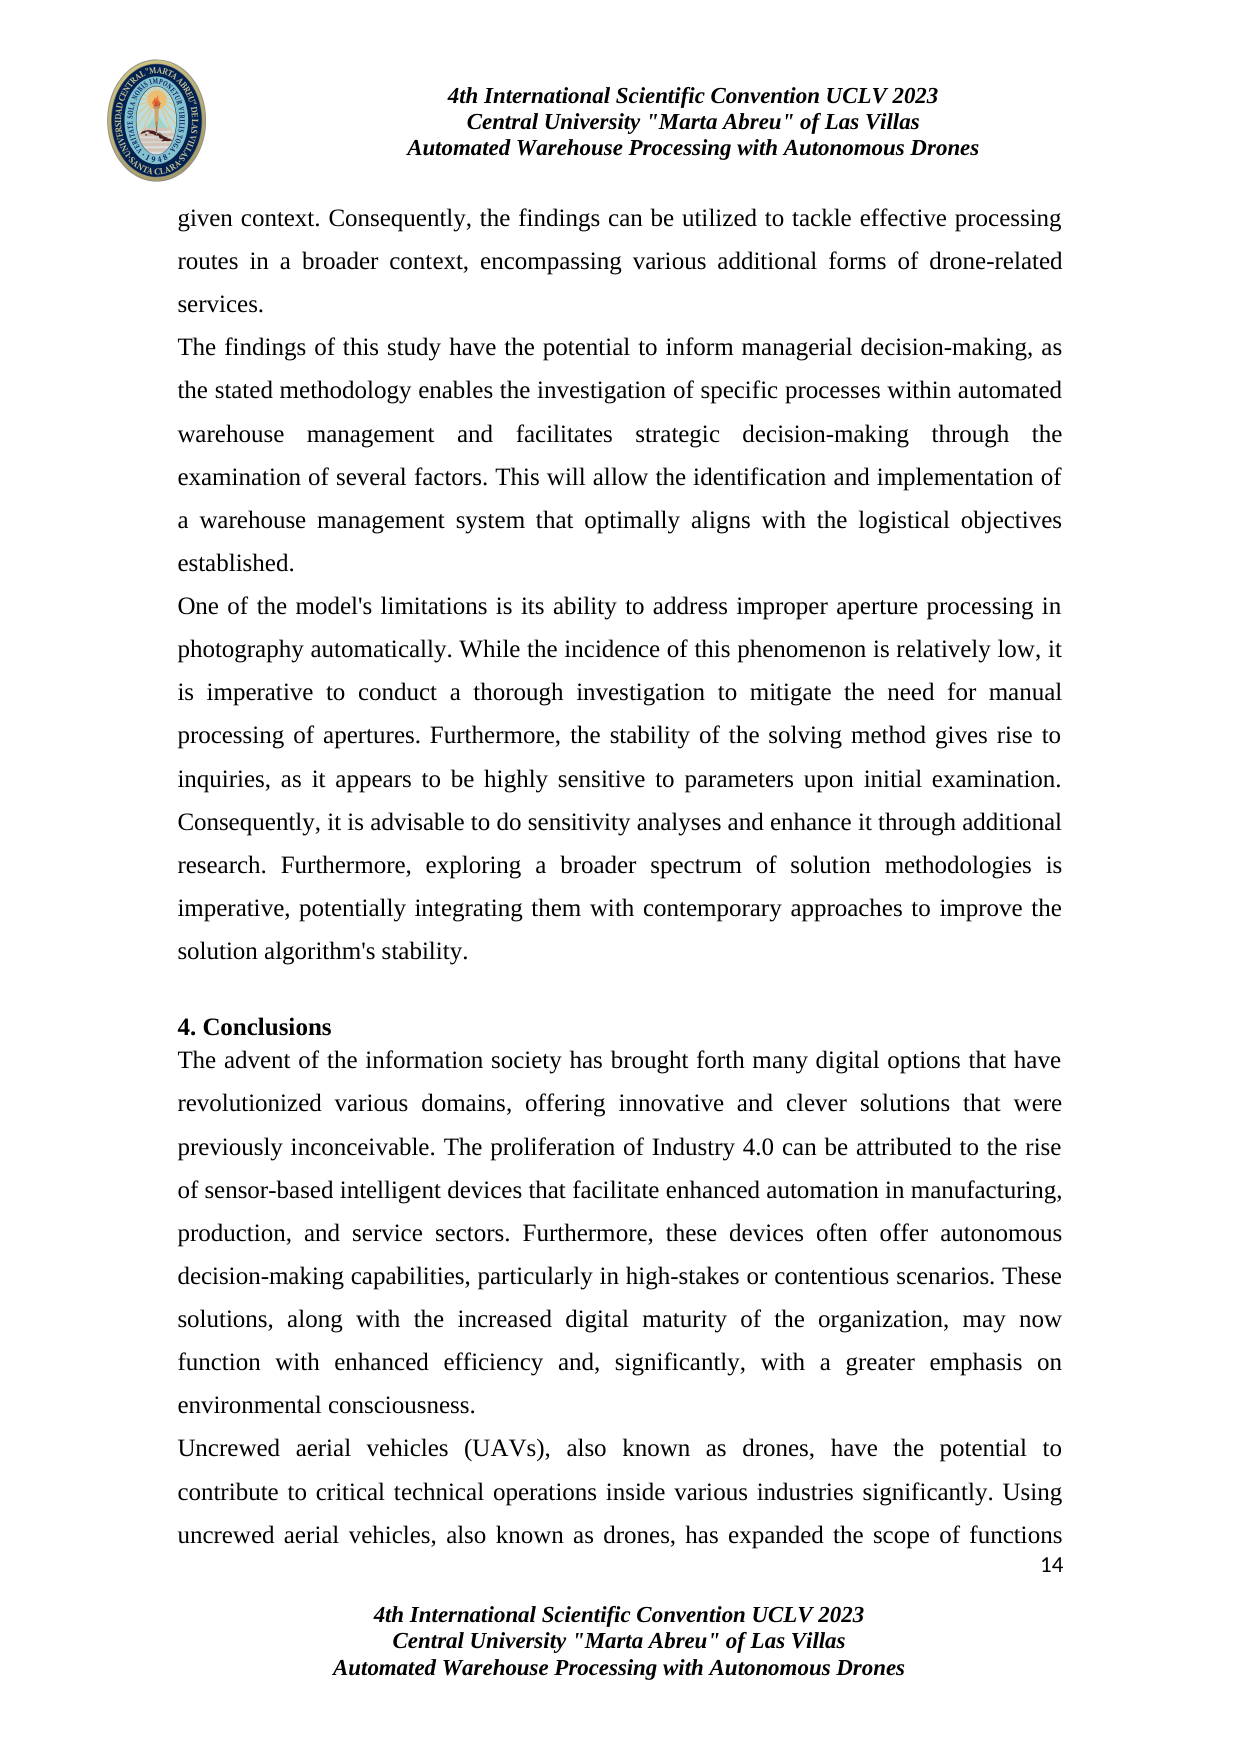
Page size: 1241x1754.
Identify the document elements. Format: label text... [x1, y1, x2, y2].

text 4. Conclusions [177, 1012, 1063, 1041]
picture [106, 59, 207, 183]
text One of the model's limitations is its ability to address improper aperture processing in photography automatically. While the incidence of this phenomenon is relatively low, it is imperative to conduct a thorough investigation to mitigate the need for manual processing of apertures. Furthermore, the stability of the solving method gives rise to inquiries, as it appears to be highly sensitive to parameters upon initial examination. Consequently, it is advisable to do sensitivity analyses and enhance it through additional research. Furthermore, exploring a broader spectrum of solution methodologies is imperative, potentially integrating them with contemporary approaches to improve the solution algorithm's stability. [177, 591, 1063, 965]
text The advent of the information society has brought forth many digital options that have revolutionized various domains, offering innovative and clever solutions that were previously inconceivable. The proliferation of Industry 4.0 can be attributed to the rise of sensor-based intelligent devices that facilitate enhanced automation in manufacturing, production, and service sectors. Furthermore, these devices often offer autonomous decision-making capabilities, particularly in high-stakes or contentious scenarios. These solutions, along with the increased digital maturity of the organization, may now function with enhanced efficiency and, significantly, with a greater emphasis on environmental consciousness. [177, 1045, 1063, 1419]
text The findings of this study have the potential to inform managerial decision-making, as the stated methodology enables the investigation of specific processes within automated warehouse management and facilitates strategic decision-making through the examination of several factors. This will allow the identification and implementation of a warehouse management system that optimally aligns with the logistical objectives established. [177, 332, 1063, 577]
